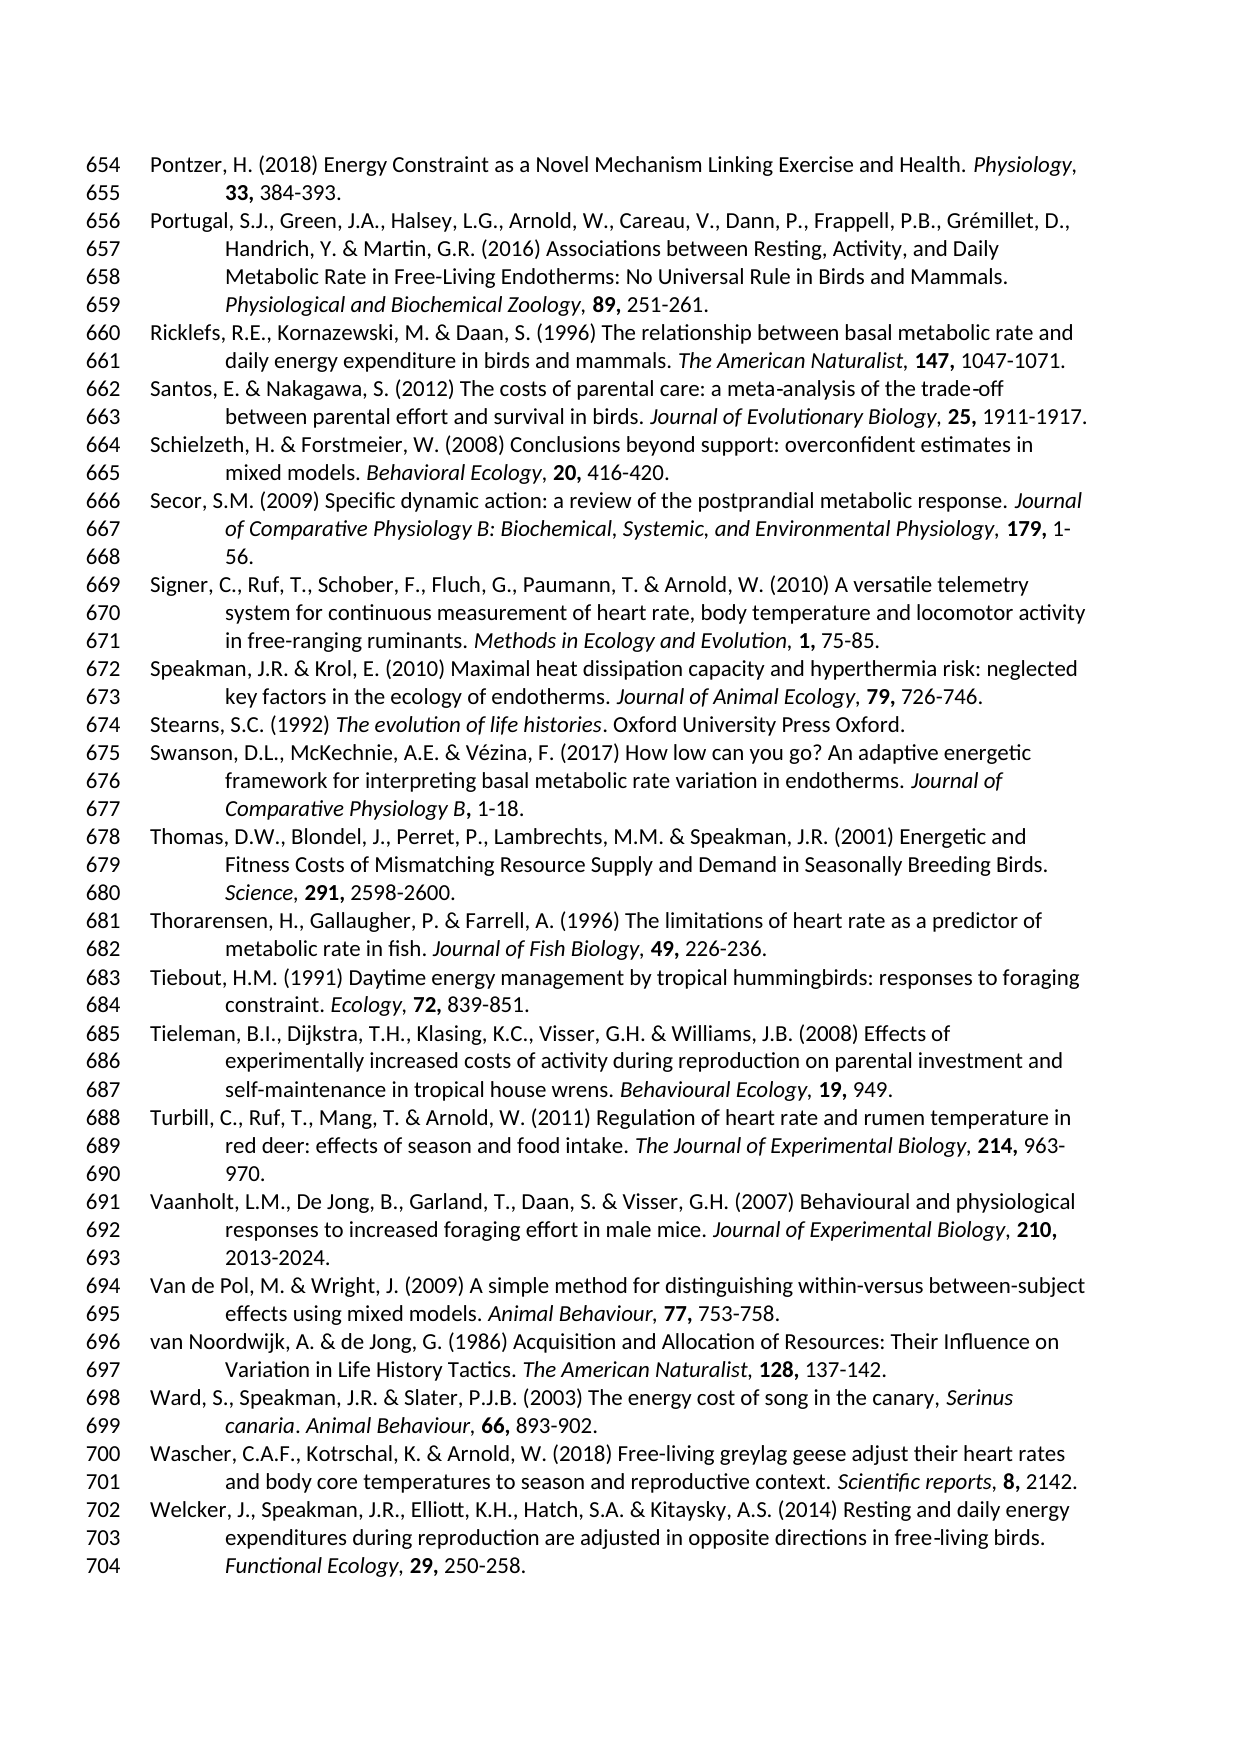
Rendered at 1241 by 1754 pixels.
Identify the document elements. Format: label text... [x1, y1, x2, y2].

text Portugal, S.J., Green, J.A., Halsey, L.G., Arnold, W., Careau, V., Dann, P., Frappell, P.B., Grémillet, D., Handrich, Y. & Martin, G.R. (2016) Associations between Resting, Activity, and Daily Metabolic Rate in Free-Living Endotherms: No Universal Rule in Birds and Mammals. Physiological and Biochemical Zoology, 89, 251-261. [150, 206, 1090, 318]
text Speakman, J.R. & Krol, E. (2010) Maximal heat dissipation capacity and hyperthermia risk: neglected key factors in the ecology of endotherms. Journal of Animal Ecology, 79, 726-746. [150, 654, 1090, 710]
text Schielzeth, H. & Forstmeier, W. (2008) Conclusions beyond support: overconfident estimates in mixed models. Behavioral Ecology, 20, 416-420. [150, 430, 1090, 486]
text Ward, S., Speakman, J.R. & Slater, P.J.B. (2003) The energy cost of song in the canary, Serinus canaria. Animal Behaviour, 66, 893-902. [150, 1383, 1090, 1439]
text Tiebout, H.M. (1991) Daytime energy management by tropical hummingbirds: responses to foraging constraint. Ecology, 72, 839-851. [150, 963, 1090, 1019]
text Secor, S.M. (2009) Specific dynamic action: a review of the postprandial metabolic response. Journal of Comparative Physiology B: Biochemical, Systemic, and Environmental Physiology, 179, 1-56. [150, 486, 1090, 570]
text Welcker, J., Speakman, J.R., Elliott, K.H., Hatch, S.A. & Kitaysky, A.S. (2014) Resting and daily energy expenditures during reproduction are adjusted in opposite directions in free‐living birds. Functional Ecology, 29, 250-258. [150, 1495, 1090, 1579]
text Wascher, C.A.F., Kotrschal, K. & Arnold, W. (2018) Free-living greylag geese adjust their heart rates and body core temperatures to season and reproductive context. Scientific reports, 8, 2142. [150, 1439, 1090, 1495]
text Swanson, D.L., McKechnie, A.E. & Vézina, F. (2017) How low can you go? An adaptive energetic framework for interpreting basal metabolic rate variation in endotherms. Journal of Comparative Physiology B, 1-18. [150, 738, 1090, 822]
text Pontzer, H. (2018) Energy Constraint as a Novel Mechanism Linking Exercise and Health. Physiology, 33, 384-393. [150, 150, 1090, 206]
text Turbill, C., Ruf, T., Mang, T. & Arnold, W. (2011) Regulation of heart rate and rumen temperature in red deer: effects of season and food intake. The Journal of Experimental Biology, 214, 963-970. [150, 1103, 1090, 1187]
text van Noordwijk, A. & de Jong, G. (1986) Acquisition and Allocation of Resources: Their Influence on Variation in Life History Tactics. The American Naturalist, 128, 137-142. [150, 1327, 1090, 1383]
text Tieleman, B.I., Dijkstra, T.H., Klasing, K.C., Visser, G.H. & Williams, J.B. (2008) Effects of experimentally increased costs of activity during reproduction on parental investment and self-maintenance in tropical house wrens. Behavioural Ecology, 19, 949. [150, 1019, 1090, 1103]
text Santos, E. & Nakagawa, S. (2012) The costs of parental care: a meta‐analysis of the trade‐off between parental effort and survival in birds. Journal of Evolutionary Biology, 25, 1911-1917. [150, 374, 1090, 430]
text Thomas, D.W., Blondel, J., Perret, P., Lambrechts, M.M. & Speakman, J.R. (2001) Energetic and Fitness Costs of Mismatching Resource Supply and Demand in Seasonally Breeding Birds. Science, 291, 2598-2600. [150, 822, 1090, 907]
text Thorarensen, H., Gallaugher, P. & Farrell, A. (1996) The limitations of heart rate as a predictor of metabolic rate in fish. Journal of Fish Biology, 49, 226-236. [150, 907, 1090, 963]
text Stearns, S.C. (1992) The evolution of life histories. Oxford University Press Oxford. [150, 710, 1090, 738]
text Signer, C., Ruf, T., Schober, F., Fluch, G., Paumann, T. & Arnold, W. (2010) A versatile telemetry system for continuous measurement of heart rate, body temperature and locomotor activity in free-ranging ruminants. Methods in Ecology and Evolution, 1, 75-85. [150, 570, 1090, 654]
text Ricklefs, R.E., Kornazewski, M. & Daan, S. (1996) The relationship between basal metabolic rate and daily energy expenditure in birds and mammals. The American Naturalist, 147, 1047-1071. [150, 318, 1090, 374]
text Van de Pol, M. & Wright, J. (2009) A simple method for distinguishing within-versus between-subject effects using mixed models. Animal Behaviour, 77, 753-758. [150, 1271, 1090, 1327]
text Vaanholt, L.M., De Jong, B., Garland, T., Daan, S. & Visser, G.H. (2007) Behavioural and physiological responses to increased foraging effort in male mice. Journal of Experimental Biology, 210, 2013-2024. [150, 1187, 1090, 1271]
